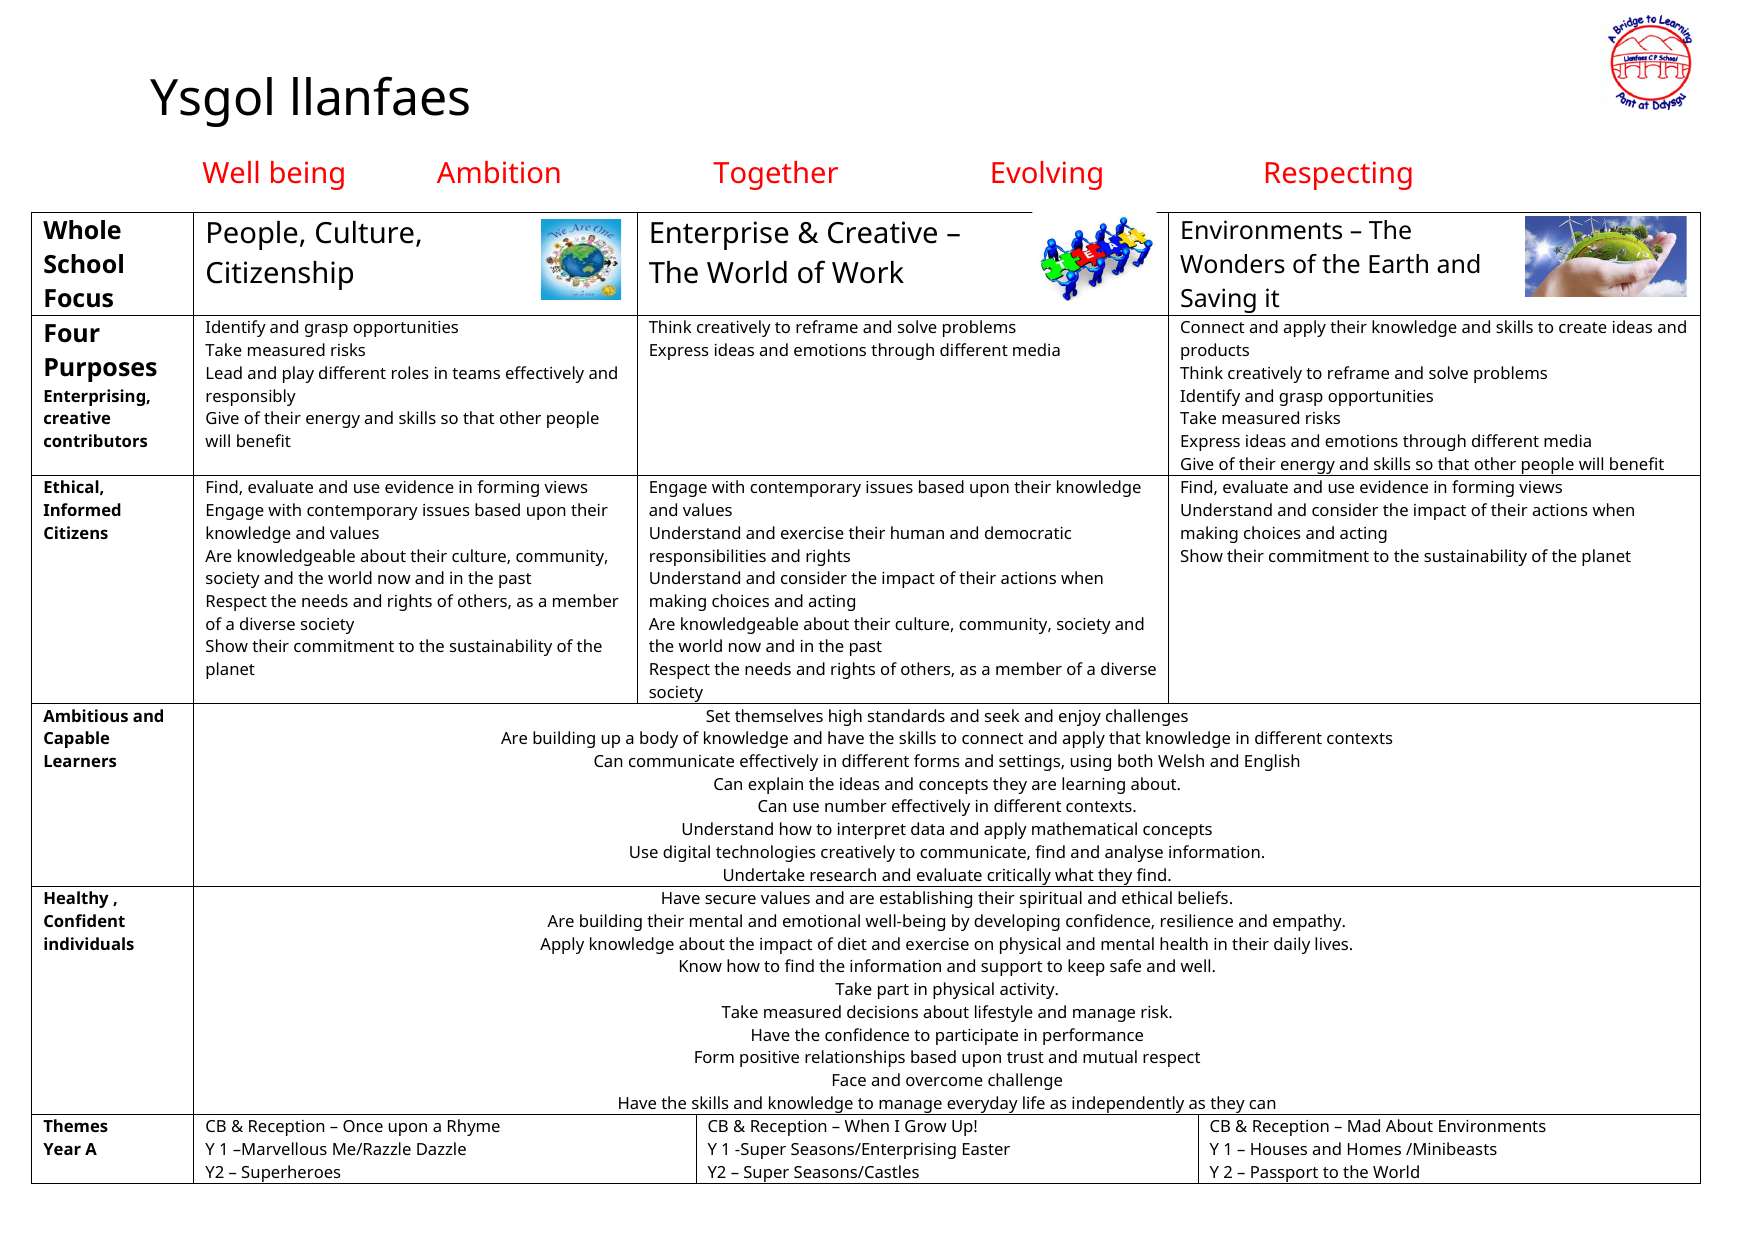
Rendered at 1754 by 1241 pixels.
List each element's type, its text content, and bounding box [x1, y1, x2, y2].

picture [541, 219, 622, 300]
picture [1598, 14, 1693, 109]
text Ysgol llanfaes [150, 62, 1695, 130]
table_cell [194, 1115, 696, 1183]
table_header Environments – The Wonders of the Earth and Saving it [1169, 213, 1700, 315]
table_cell Think creatively to reframe and solve problems Express ideas and emotions through different media [638, 316, 1168, 475]
table_cell Connect and apply their knowledge and skills to create ideas and products Think creatively to reframe and solve problems Identify and grasp opportunities Take measured risks Express ideas and emotions through different media Give of their energy and skills so that other people will benefit [1169, 316, 1700, 475]
table_cell Set themselves high standards and seek and enjoy challenges Are building up a body of knowledge and have the skills to connect and apply that knowledge in different contexts Can communicate effectively in different forms and settings, using both Welsh and English Can explain the ideas and concepts they are learning about. Can use number effectively in different contexts. Understand how to interpret data and apply mathematical concepts Use digital technologies creatively to communicate, find and analyse information. Undertake research and evaluate critically what they find. [194, 704, 1700, 886]
picture [1032, 212, 1157, 306]
table_cell Four Purposes Enterprising, creative contributors [32, 316, 193, 475]
picture [1525, 216, 1687, 297]
table_header Whole School Focus [32, 213, 193, 315]
table_cell Engage with contemporary issues based upon their knowledge and values Understand and exercise their human and democratic responsibilities and rights Understand and consider the impact of their actions when making choices and acting Are knowledgeable about their culture, community, society and the world now and in the past Respect the needs and rights of others, as a member of a diverse society [638, 476, 1168, 703]
table_cell Healthy , Confident individuals [32, 887, 193, 1114]
table_cell Ambitious and Capable Learners [32, 704, 193, 886]
table_cell Identify and grasp opportunities Take measured risks Lead and play different roles in teams effectively and responsibly Give of their energy and skills so that other people will benefit [194, 316, 637, 475]
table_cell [1199, 1115, 1700, 1183]
table_cell Find, evaluate and use evidence in forming views Engage with contemporary issues based upon their knowledge and values Are knowledgeable about their culture, community, society and the world now and in the past Respect the needs and rights of others, as a member of a diverse society Show their commitment to the sustainability of the planet [194, 476, 637, 703]
table_cell Find, evaluate and use evidence in forming views Understand and consider the impact of their actions when making choices and acting Show their commitment to the sustainability of the planet [1169, 476, 1700, 703]
table_header People, Culture, Citizenship [194, 213, 637, 315]
table_header Enterprise & Creative – The World of Work [638, 213, 1168, 315]
table_cell Have secure values and are establishing their spiritual and ethical beliefs. Are building their mental and emotional well-being by developing confidence, resilience and empathy. Apply knowledge about the impact of diet and exercise on physical and mental health in their daily lives. Know how to find the information and support to keep safe and well. Take part in physical activity. Take measured decisions about lifestyle and manage risk. Have the confidence to participate in performance Form positive relationships based upon trust and mutual respect Face and overcome challenge Have the skills and knowledge to manage everyday life as independently as they can [194, 887, 1700, 1114]
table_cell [697, 1115, 1198, 1183]
table_cell Ethical, Informed Citizens [32, 476, 193, 703]
table_cell Themes Year A [32, 1115, 193, 1183]
text Well being Ambition Together Evolving Respecting [150, 152, 1695, 192]
